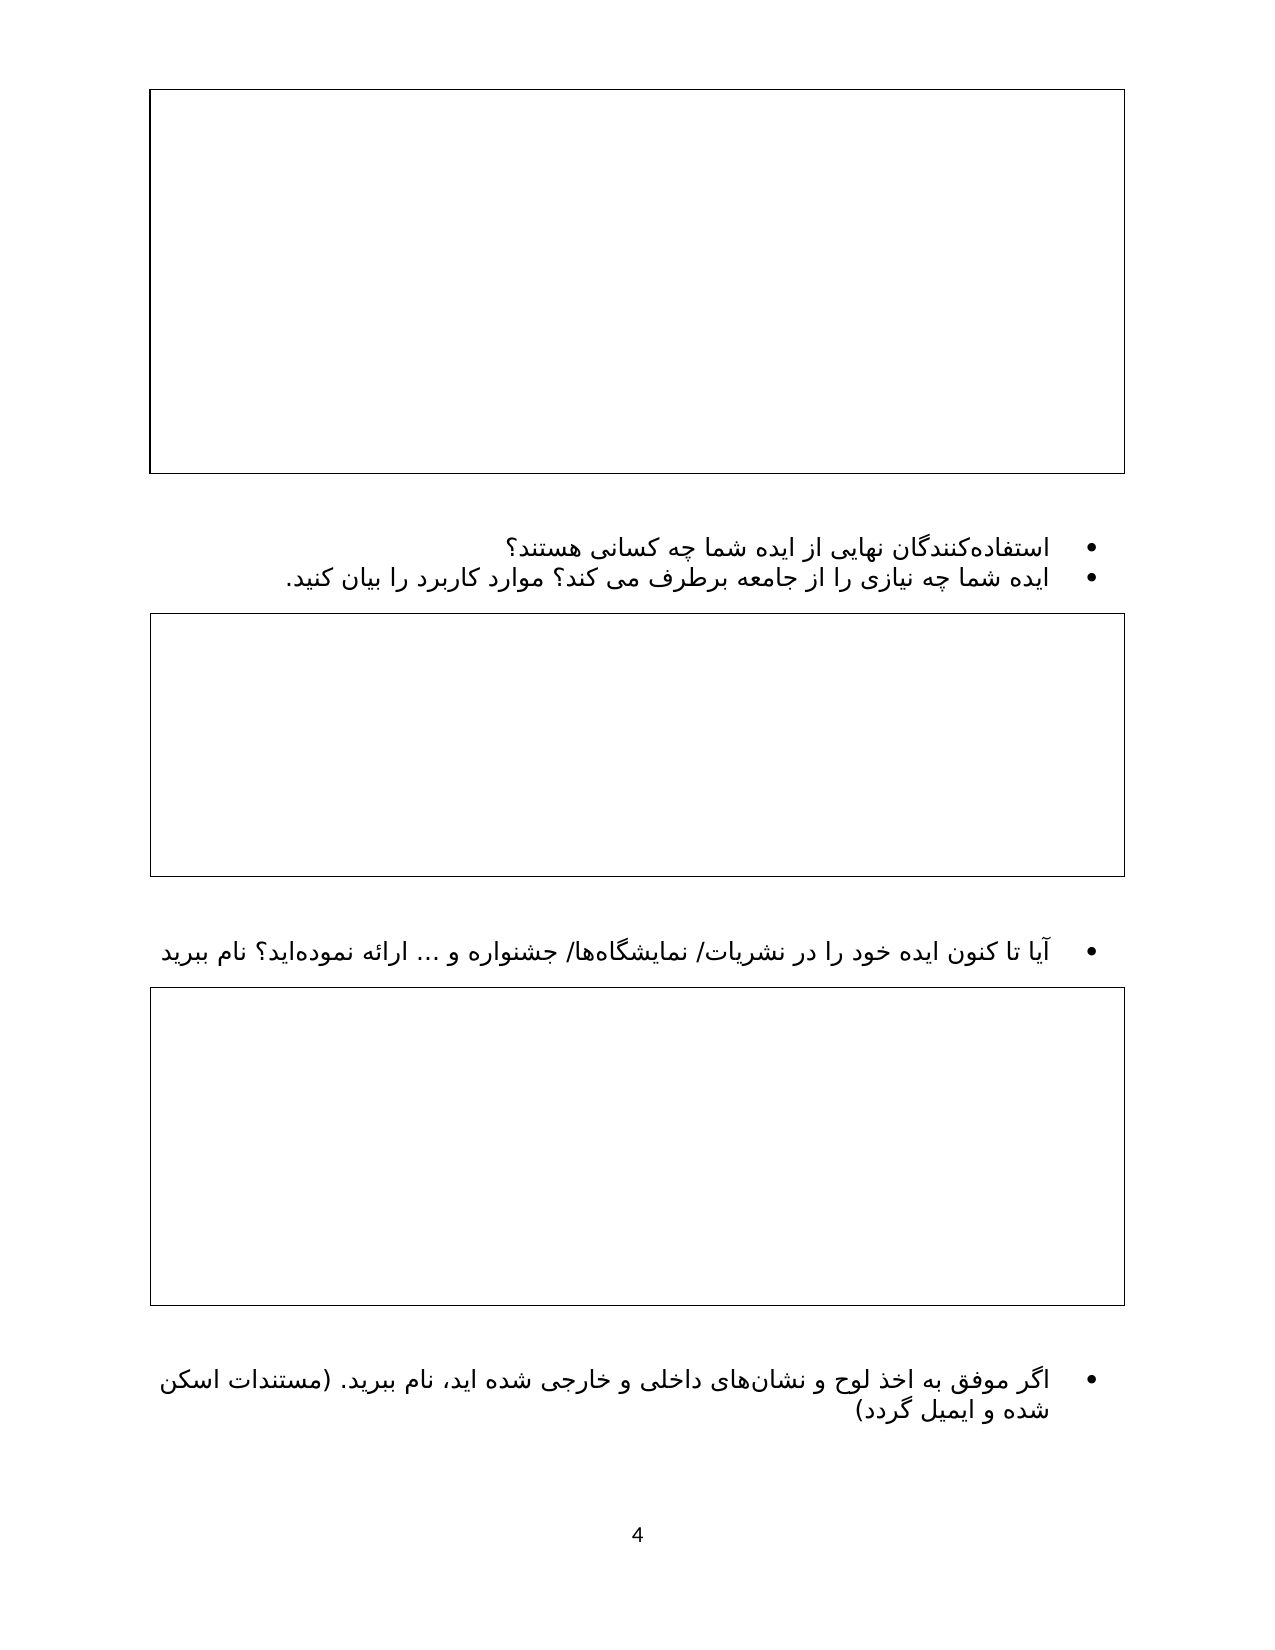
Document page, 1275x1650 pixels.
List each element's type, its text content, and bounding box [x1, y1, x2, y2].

list آیا تا کنون ایده خود را در نشریات/ نمایشگاه‌ها/ جشنواره و ... ارائه نموده‌اید؟ نام ببرید [150, 937, 1087, 966]
table_header [151, 988, 1124, 1305]
table_header [151, 614, 1124, 876]
list اگر موفق به اخذ لوح و نشان‌های داخلی و خارجی شده اید، نام ببرید. (مستندات اسکن شده و ایمیل گردد) [150, 1366, 1087, 1424]
table_header [151, 90, 1124, 472]
list ایده شما چه نیازی را از جامعه برطرف می کند؟ موارد کاربرد را بیان کنید. [150, 563, 1087, 592]
list استفاده‌کنندگان نهایی از ایده شما چه کسانی هستند؟ [150, 533, 1087, 563]
